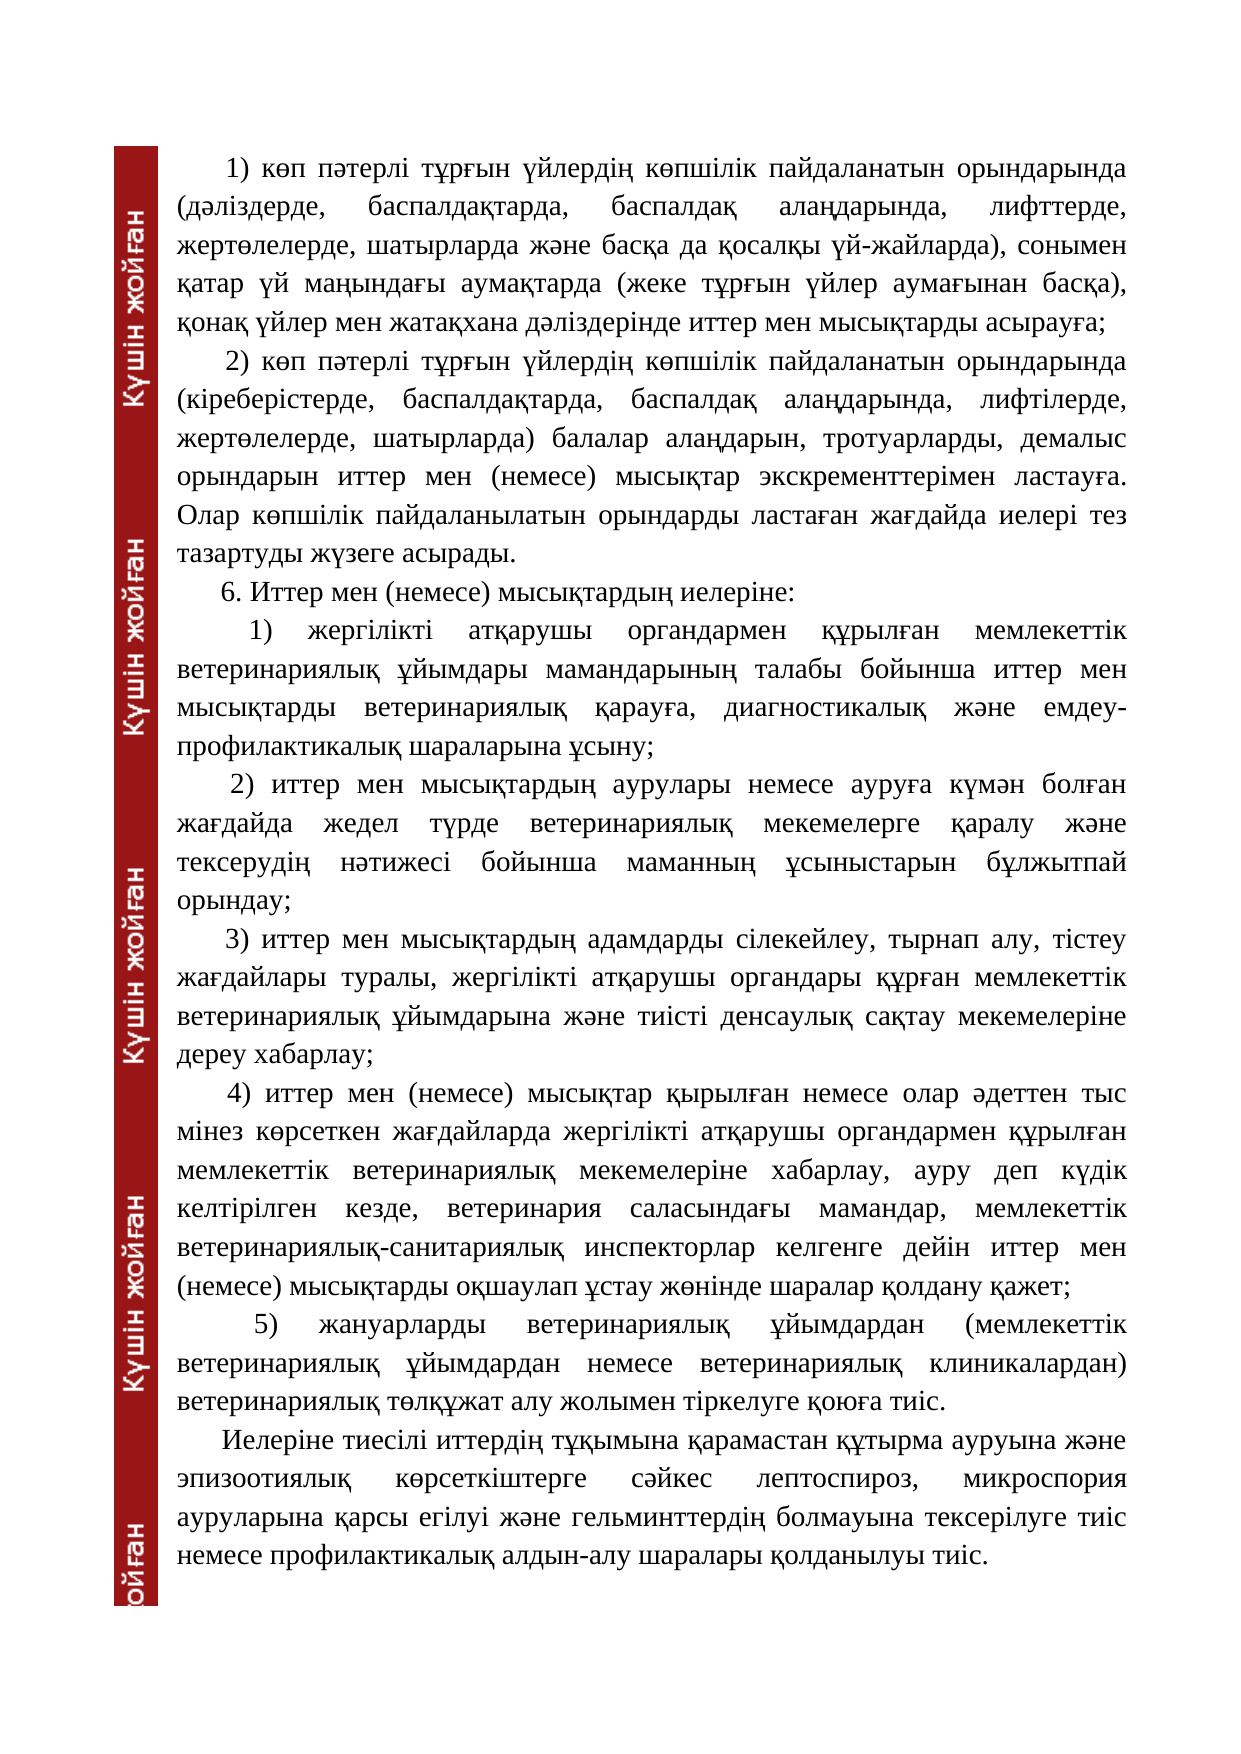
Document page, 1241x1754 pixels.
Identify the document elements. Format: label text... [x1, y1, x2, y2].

picture [114, 146, 158, 150]
picture [114, 338, 158, 343]
text 2) көп пәтерлі тұрғын үйлердің көпшілік пайдаланатын орындарында (кіреберістерде, баспалдақтарда, баспалдақ алаңдарында, лифтілерде, жертөлелерде, шатырларда) балалар алаңдарын, тротуарларды, демалыс орындарын иттер мен (немесе) мысықтар экскременттерімен ластауға. Олар көпшілік пайдаланылатын орындарды ластаған жағдайда иелері тез тазартуды жүзеге асырады. [112, 343, 1128, 569]
picture [114, 762, 158, 767]
text 2) иттер мен мысықтардың аурулары немесе ауруға күмән болған жағдайда жедел түрде ветеринариялық мекемелерге қаралу және тексерудің нәтижесі бойынша маманның ұсыныстарын бұлжытпай орындау; [112, 767, 1128, 916]
picture [114, 607, 158, 612]
picture [114, 1070, 158, 1075]
text 4) иттер мен (немесе) мысықтар қырылған немесе олар әдеттен тыс мiнез көрсеткен жағдайларда жергілікті атқарушы органдармен құрылған мемлекеттік ветеринариялық мекемелеріне хабарлау, ауру деп күдiк келтiрiлген кезде, ветеринария саласындағы мамандар, мемлекеттiк ветеринариялық-санитариялық инспекторлар келгенге дейiн иттер мен (немесе) мысықтарды оқшаулап ұстау жөнінде шаралар қолдану қажет; [112, 1075, 1128, 1301]
picture [114, 1301, 158, 1306]
picture [114, 1417, 158, 1422]
text Иелеріне тиесілі иттердің тұқымына қарамастан құтырма ауруына және эпизоотиялық көрсеткіштерге сәйкес лептоспироз, микроспория ауруларына қарсы егілуі және гельминттердің болмауына тексерілуге тиіс немесе профилактикалық алдын-алу шаралары қолданылуы тиіс. [112, 1422, 1128, 1571]
picture [114, 916, 158, 921]
text 1) көп пәтерлі тұрғын үйлердің көпшілік пайдаланатын орындарында (дәліздерде, баспалдақтарда, баспалдақ алаңдарында, лифттерде, жертөлелерде, шатырларда және басқа да қосалқы үй-жайларда), сонымен қатар үй маңындағы аумақтарда (жеке тұрғын үйлер аумағынан басқа), қонақ үйлер мен жатақхана дәліздерінде иттер мен мысықтарды асырауға; [112, 150, 1128, 338]
text 6. Иттер мен (немесе) мысықтардың иелеріне: [112, 574, 1128, 607]
picture [114, 569, 158, 574]
text 5) жануарларды ветеринариялық ұйымдардан (мемлекеттік ветеринариялық ұйымдардан немесе ветеринариялық клиникалардан) ветеринариялық төлқұжат алу жолымен тіркелуге қоюға тиіс. [112, 1306, 1128, 1417]
text 3) иттер мен мысықтардың адамдарды сiлекейлеу, тырнап алу, тiстеу жағдайлары туралы, жергiлiктi атқарушы органдары құрған мемлекеттiк ветеринариялық ұйымдарына және тиiстi денсаулық сақтау мекемелерiне дереу хабарлау; [112, 921, 1128, 1070]
text 1) жергілікті атқарушы органдармен құрылған мемлекеттік ветеринариялық ұйымдары мамандарының талабы бойынша иттер мен мысықтарды ветеринариялық қарауға, диагностикалық және емдеу-профилактикалық шараларына ұсыну; [112, 612, 1128, 762]
picture [114, 1571, 158, 1606]
